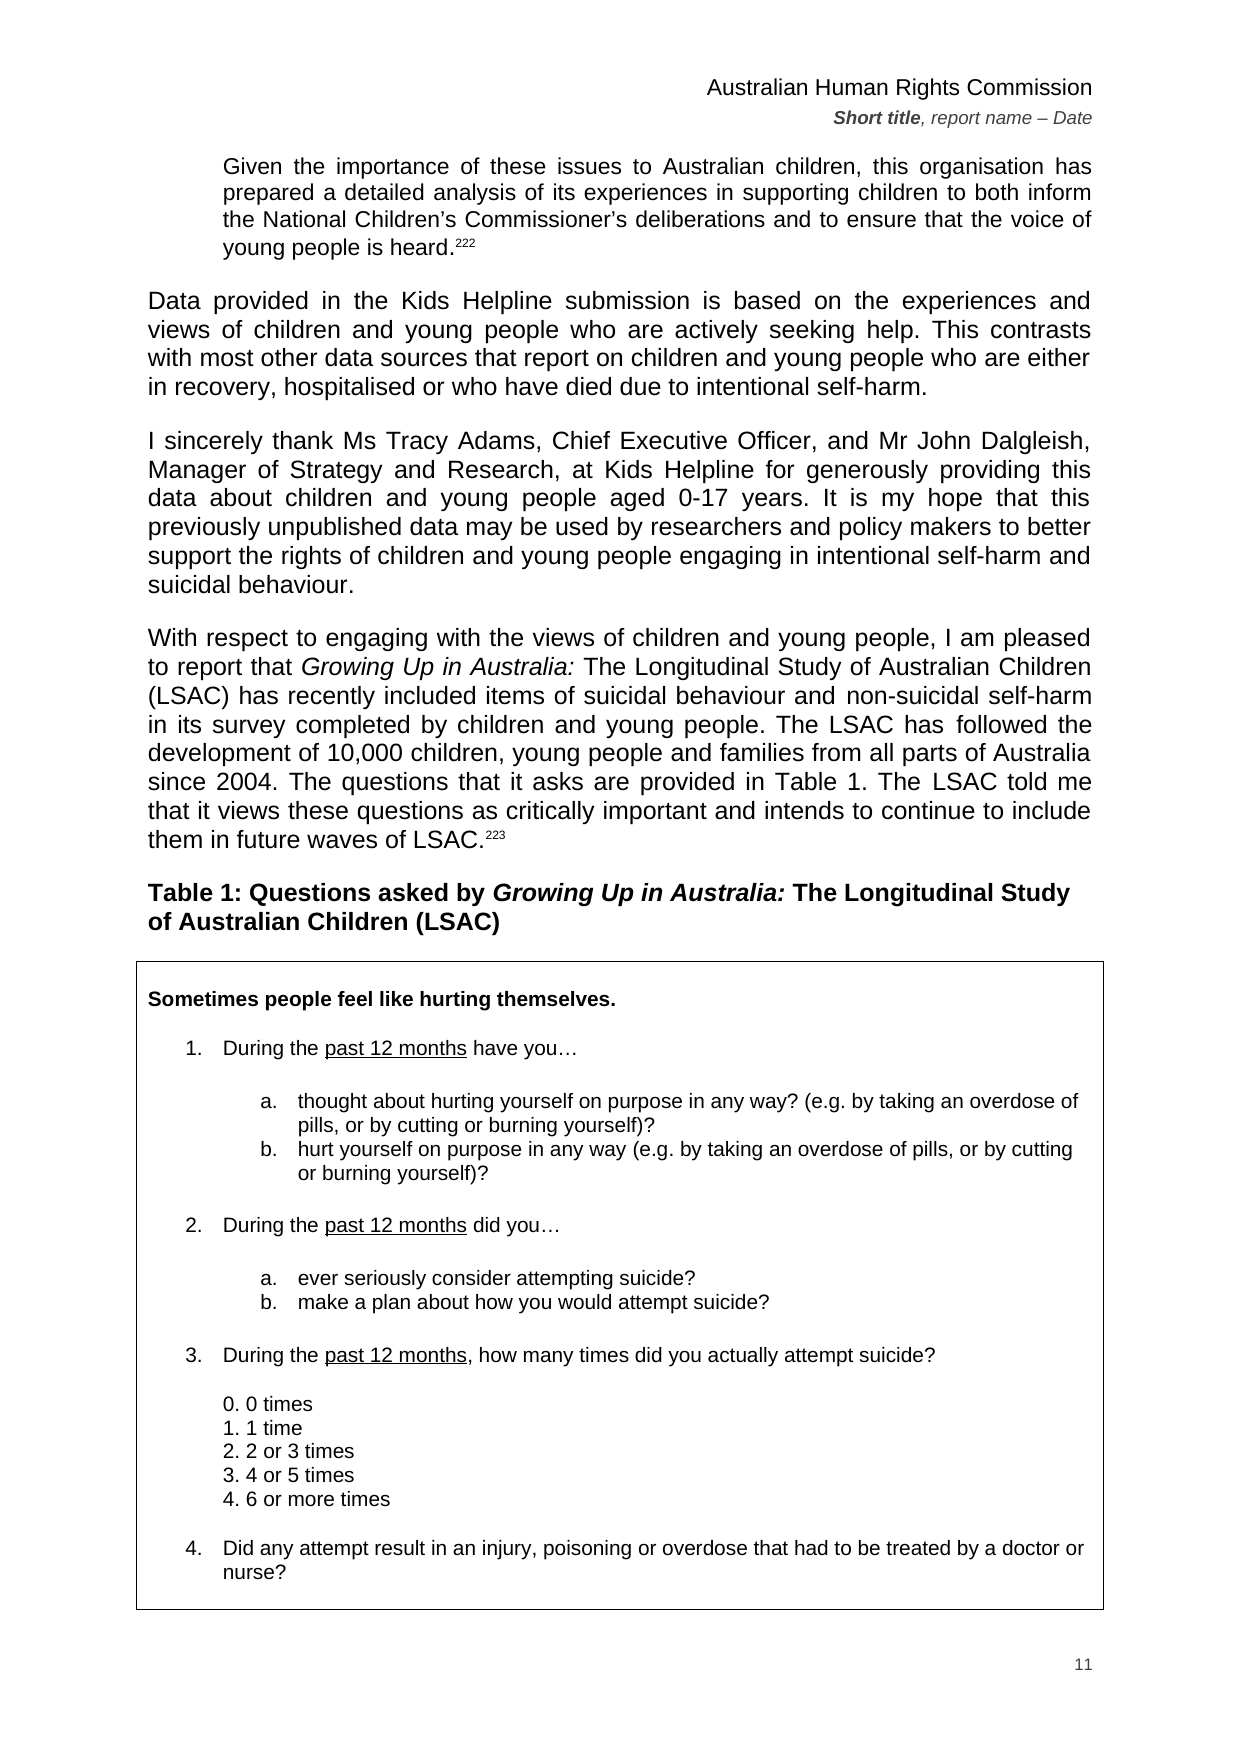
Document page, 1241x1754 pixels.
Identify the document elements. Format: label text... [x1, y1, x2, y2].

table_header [137, 962, 1103, 1609]
text Table 1: Questions asked by Growing Up in Australia: The Longitudinal Study of Australian Children (LSAC) [148, 878, 1092, 936]
text I sincerely thank Ms Tracy Adams, Chief Executive Officer, and Mr John Dalgleish, Manager of Strategy and Research, at Kids Helpline for generously providing this data about children and young people aged 0-17 years. It is my hope that this previously unpublished data may be used by researchers and policy makers to better support the rights of children and young people engaging in intentional self-harm and suicidal behaviour. [148, 426, 1092, 598]
text Given the importance of these issues to Australian children, this organisation has prepared a detailed analysis of its experiences in supporting children to both inform the National Children’s Commissioner’s deliberations and to ensure that the voice of young people is heard. [223, 153, 1092, 261]
text Data provided in the Kids Helpline submission is based on the experiences and views of children and young people who are actively seeking help. This contrasts with most other data sources that report on children and young people who are either in recovery, hospitalised or who have died due to intentional self-harm. [148, 286, 1092, 401]
text With respect to engaging with the views of children and young people, I am pleased to report that Growing Up in Australia: The Longitudinal Study of Australian Children (LSAC) has recently included items of suicidal behaviour and non-suicidal self-harm in its survey completed by children and young people. The LSAC has followed the development of 10,000 children, young people and families from all parts of Australia since 2004. The questions that it asks are provided in Table 1. The LSAC told me that it views these questions as critically important and intends to continue to include them in future waves of LSAC. [148, 623, 1092, 853]
